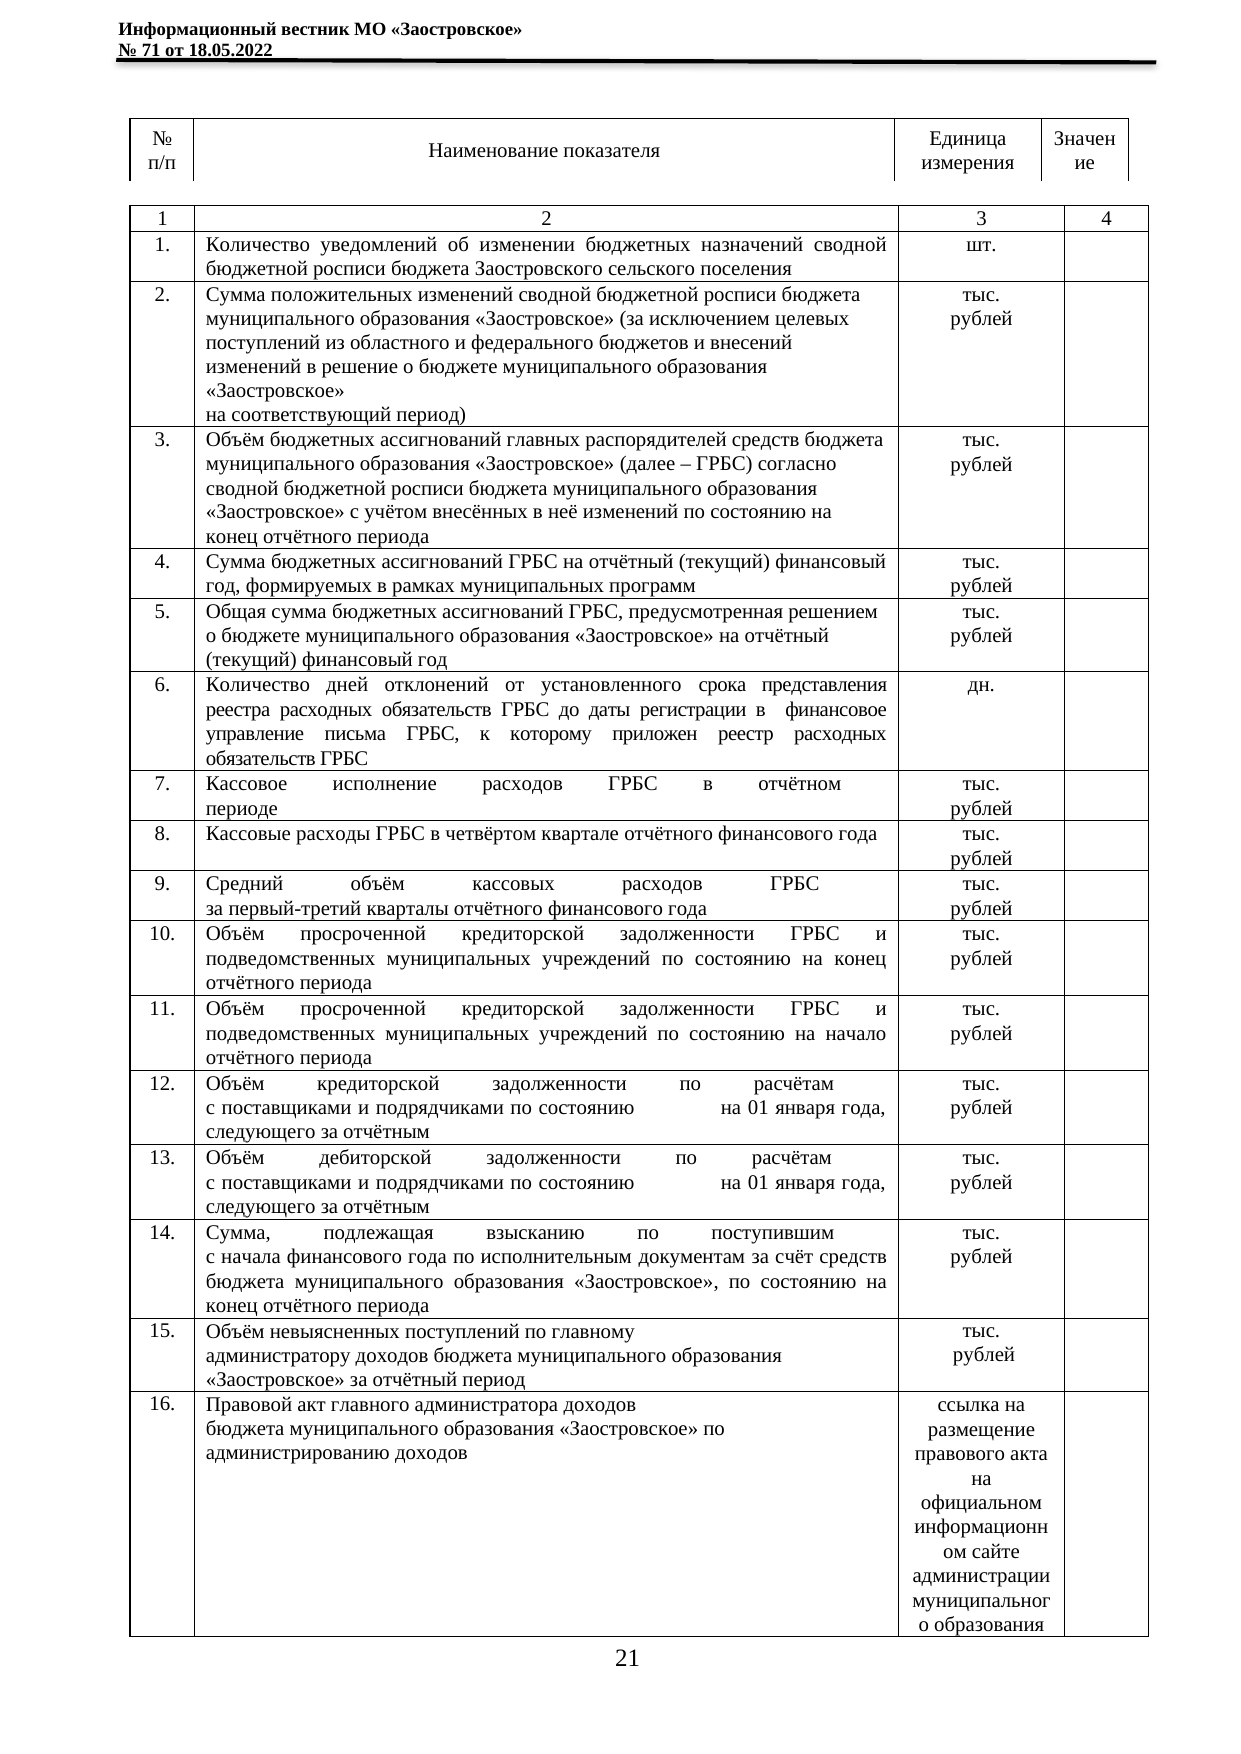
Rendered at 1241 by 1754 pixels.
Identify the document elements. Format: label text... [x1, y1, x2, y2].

table_cell тыс. рублей [899, 1071, 1064, 1144]
table_cell 15. [131, 1319, 194, 1391]
table_header 3 [899, 206, 1064, 231]
table_cell 12. [131, 1071, 194, 1144]
table_cell [1065, 282, 1148, 426]
table_cell [1065, 232, 1148, 281]
table_cell [1065, 771, 1148, 820]
table_cell тыс. рублей [899, 282, 1064, 426]
table_cell 9. [131, 871, 194, 920]
table_cell 2. [131, 282, 194, 426]
table_cell Объём просроченной кредиторской задолженности ГРБС и подведомственных муниципальных учреждений по состоянию на начало отчётного периода [195, 996, 898, 1069]
table_cell 6. [131, 672, 194, 770]
table_header 2 [195, 206, 898, 231]
table_cell [1065, 821, 1148, 870]
table_cell тыс. рублей [899, 1145, 1064, 1219]
table_cell 7. [131, 771, 194, 820]
table_cell [1065, 599, 1148, 671]
table_header Единица измерения [895, 119, 1041, 181]
table_cell [1065, 1145, 1148, 1219]
table_header № п/п [131, 119, 193, 181]
table_cell Объём кредиторской задолженности по расчётам с поставщиками и подрядчиками по состоянию на 01 января года, следующего за отчётным [195, 1071, 898, 1144]
table_cell Общая сумма бюджетных ассигнований ГРБС, предусмотренная решением о бюджете муниципального образования «Заостровское» на отчётный (текущий) финансовый год [195, 599, 898, 671]
table_cell [1065, 921, 1148, 995]
table_cell Объём просроченной кредиторской задолженности ГРБС и подведомственных муниципальных учреждений по состоянию на конец отчётного периода [195, 921, 898, 995]
table_cell [1065, 996, 1148, 1069]
table_cell тыс. рублей [899, 871, 1064, 920]
table_header 1 [131, 206, 194, 231]
table_cell Количество уведомлений об изменении бюджетных назначений сводной бюджетной росписи бюджета Заостровского сельского поселения [195, 232, 898, 281]
table_cell [1065, 871, 1148, 920]
table_cell тыс. рублей [899, 821, 1064, 870]
table_cell 11. [131, 996, 194, 1069]
table_cell тыс. рублей [899, 427, 1064, 548]
table_header Наименование показателя [194, 119, 894, 181]
table_cell дн. [899, 672, 1064, 770]
table_cell Сумма положительных изменений сводной бюджетной росписи бюджета муниципального образования «Заостровское» (за исключением целевых поступлений из областного и федерального бюджетов и внесений изменений в решение о бюджете муниципального образования «Заостровское» на соответствующий период) [195, 282, 898, 426]
table_cell 1. [131, 232, 194, 281]
table_cell 5. [131, 599, 194, 671]
table_cell 16. [131, 1392, 194, 1636]
table_header Значение [1042, 119, 1128, 181]
table_cell 14. [131, 1220, 194, 1318]
table_cell 10. [131, 921, 194, 995]
table_cell Сумма, подлежащая взысканию по поступившим с начала финансового года по исполнительным документам за счёт средств бюджета муниципального образования «Заостровское», по состоянию на конец отчётного периода [195, 1220, 898, 1318]
table_cell [1065, 672, 1148, 770]
table_cell 8. [131, 821, 194, 870]
table_cell 3. [131, 427, 194, 548]
table_cell Сумма бюджетных ассигнований ГРБС на отчётный (текущий) финансовый год, формируемых в рамках муниципальных программ [195, 549, 898, 598]
table_cell [1065, 1392, 1148, 1636]
table_cell Объём дебиторской задолженности по расчётам с поставщиками и подрядчиками по состоянию на 01 января года, следующего за отчётным [195, 1145, 898, 1219]
table_cell [1065, 549, 1148, 598]
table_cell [195, 1392, 898, 1636]
table_cell Объём невыясненных поступлений по главному администратору доходов бюджета муниципального образования «Заостровское» за отчётный период [195, 1319, 898, 1391]
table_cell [899, 1392, 1064, 1636]
table_cell Кассовое исполнение расходов ГРБС в отчётном периоде [195, 771, 898, 820]
table_cell 13. [131, 1145, 194, 1219]
table_cell тыс. рублей [899, 549, 1064, 598]
table_cell тыс. рублей [899, 1319, 1064, 1391]
table_cell [1065, 1071, 1148, 1144]
table_cell Кассовые расходы ГРБС в четвёртом квартале отчётного финансового года [195, 821, 898, 870]
table_cell [1065, 1319, 1148, 1391]
table_cell Объём бюджетных ассигнований главных распорядителей средств бюджета муниципального образования «Заостровское» (далее – ГРБС) согласно сводной бюджетной росписи бюджета муниципального образования «Заостровское» с учётом внесённых в неё изменений по состоянию на конец отчётного периода [195, 427, 898, 548]
table_cell тыс. рублей [899, 921, 1064, 995]
table_cell [1065, 1220, 1148, 1318]
table_cell [1065, 427, 1148, 548]
table_cell шт. [899, 232, 1064, 281]
table_cell тыс. рублей [899, 599, 1064, 671]
table_cell Средний объём кассовых расходов ГРБС за первый-третий кварталы отчётного финансового года [195, 871, 898, 920]
table_header 4 [1065, 206, 1148, 231]
table_cell тыс. рублей [899, 996, 1064, 1069]
table_cell тыс. рублей [899, 1220, 1064, 1318]
table_cell 4. [131, 549, 194, 598]
table_cell тыс. рублей [899, 771, 1064, 820]
table_cell Количество дней отклонений от установленного срока представления реестра расходных обязательств ГРБС до даты регистрации в финансовое управление письма ГРБС, к которому приложен реестр расходных обязательств ГРБС [195, 672, 898, 770]
